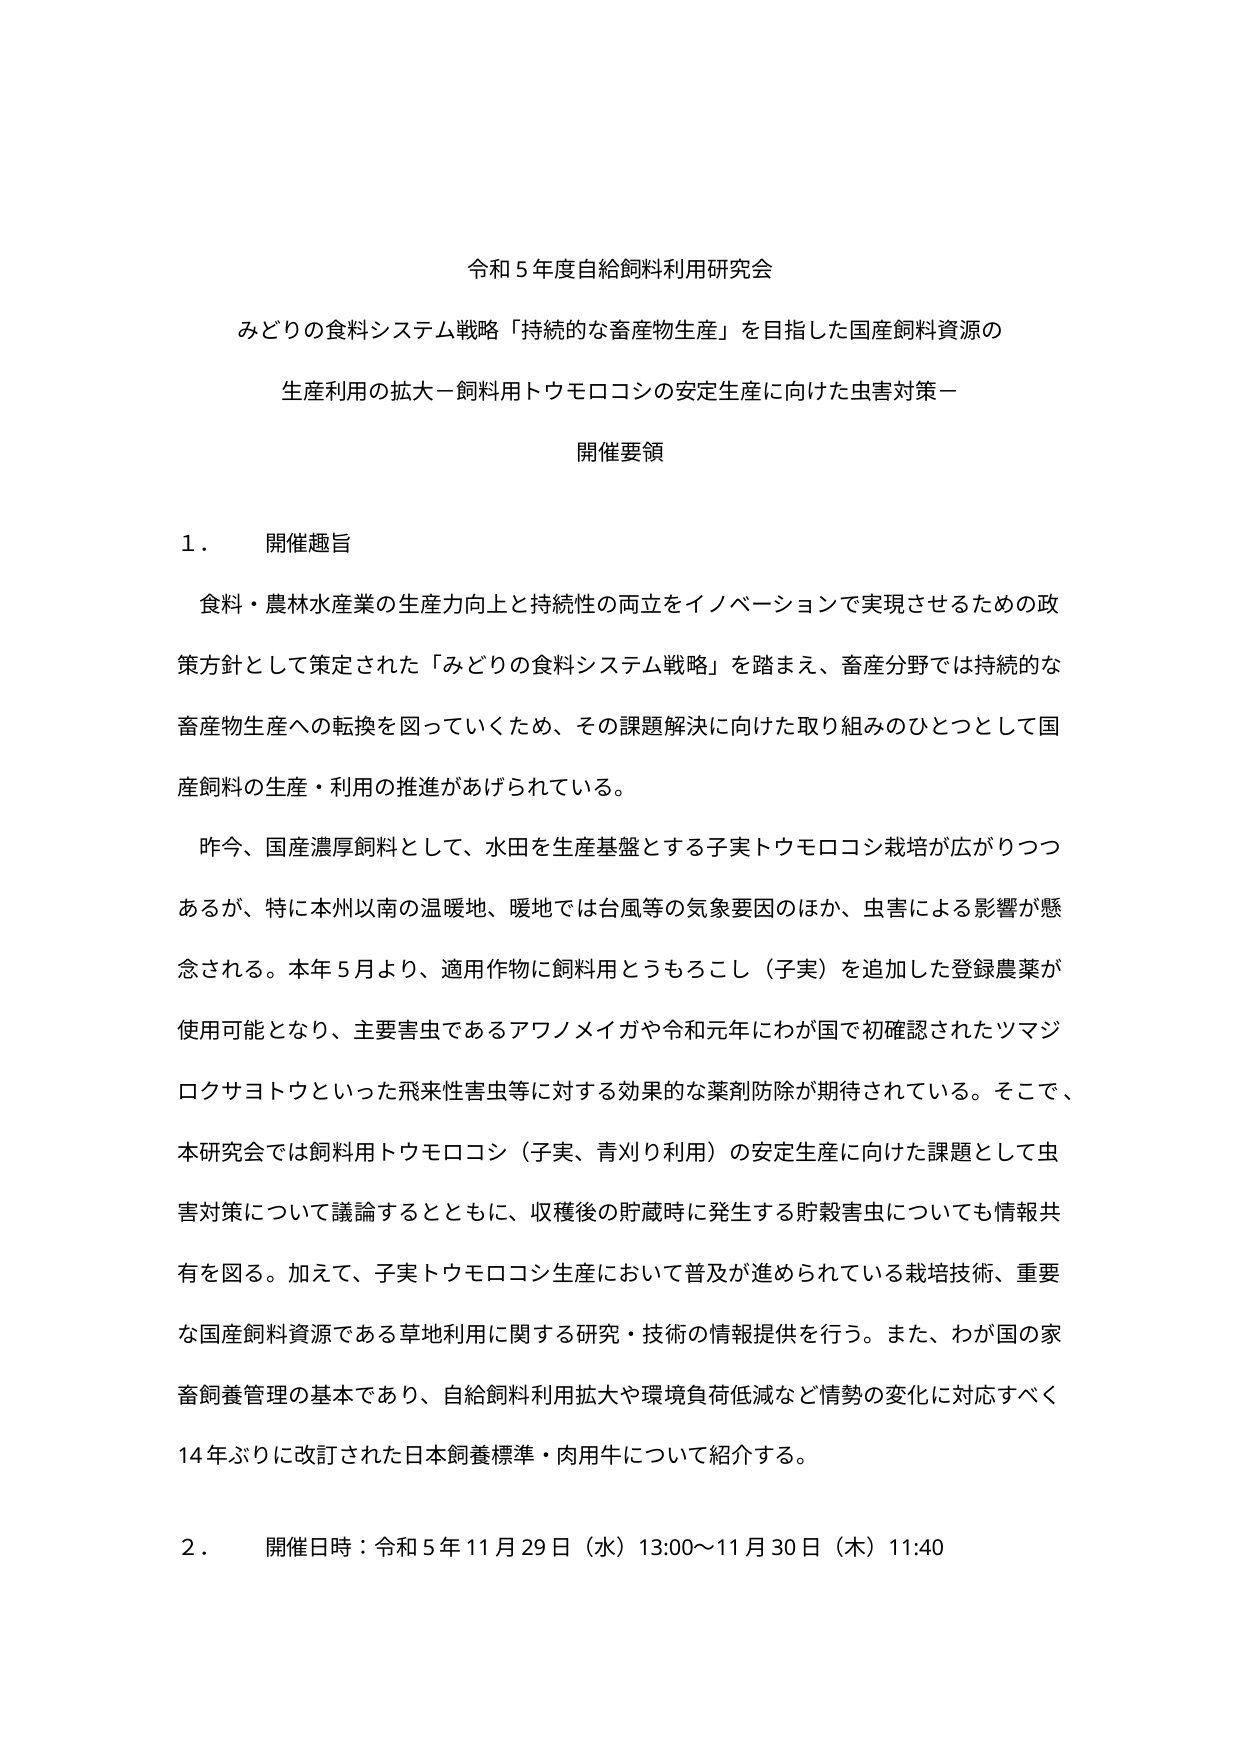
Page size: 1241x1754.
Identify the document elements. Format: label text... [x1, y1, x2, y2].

list 開催趣旨 [177, 512, 1063, 572]
text 開催要領 [177, 420, 1063, 481]
text 生産利用の拡大－飼料用トウモロコシの安定生産に向けた虫害対策－ [177, 359, 1063, 420]
text 食料・農林水産業の生産力向上と持続性の両立をイノベーションで実現させるための政策方針として策定された「みどりの食料システム戦略」を踏まえ、畜産分野では持続的な畜産物生産への転換を図っていくため、その課題解決に向けた取り組みのひとつとして国産飼料の生産・利用の推進があげられている。 [177, 572, 1063, 816]
list 開催日時：令和5年11月29日（水）13:00～11月30日（木）11:40 [177, 1515, 1063, 1576]
text 昨今、国産濃厚飼料として、水田を生産基盤とする子実トウモロコシ栽培が広がりつつあるが、特に本州以南の温暖地、暖地では台風等の気象要因のほか、虫害による影響が懸念される。本年5月より、適用作物に飼料用とうもろこし（子実）を追加した登録農薬が使用可能となり、主要害虫であるアワノメイガや令和元年にわが国で初確認されたツマジロクサヨトウといった飛来性害虫等に対する効果的な薬剤防除が期待されている。そこで、本研究会では飼料用トウモロコシ（子実、青刈り利用）の安定生産に向けた課題として虫害対策について議論するとともに、収穫後の貯蔵時に発生する貯穀害虫についても情報共有を図る。加えて、子実トウモロコシ生産において普及が進められている栽培技術、重要な国産飼料資源である草地利用に関する研究・技術の情報提供を行う。また、わが国の家畜飼養管理の基本であり、自給飼料利用拡大や環境負荷低減など情勢の変化に対応すべく14年ぶりに改訂された日本飼養標準・肉用牛について紹介する。 [177, 816, 1063, 1485]
text みどりの食料システム戦略「持続的な畜産物生産」を目指した国産飼料資源の [177, 299, 1063, 359]
text 令和5年度自給飼料利用研究会 [177, 238, 1063, 299]
